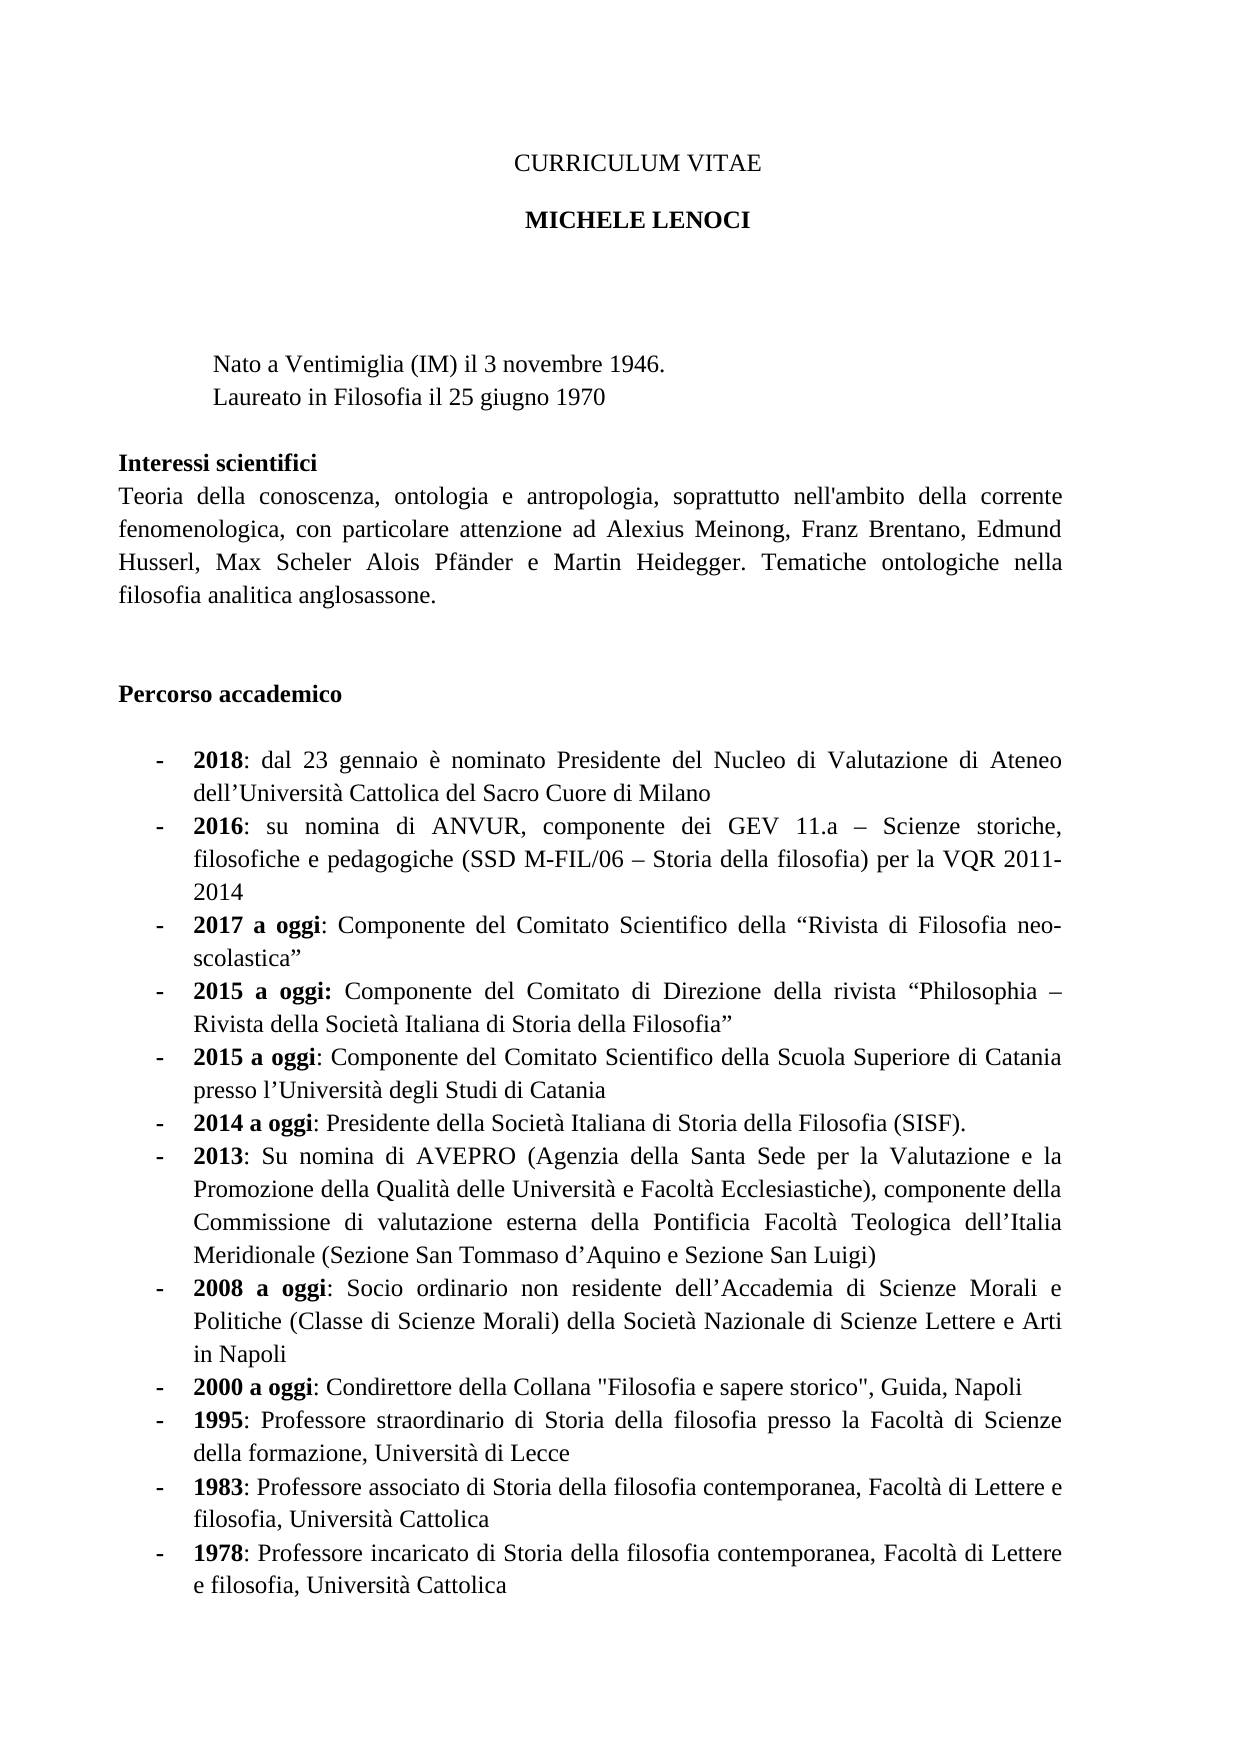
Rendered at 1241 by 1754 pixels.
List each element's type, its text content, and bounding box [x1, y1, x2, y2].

list 2018: dal 23 gennaio è nominato Presidente del Nucleo di Valutazione di Ateneo dell’Università Cattolica del Sacro Cuore di Milano [156, 745, 1063, 807]
text CURRICULUM VITAE [177, 148, 1063, 176]
list 2013: Su nomina di AVEPRO (Agenzia della Santa Sede per la Valutazione e la Promozione della Qualità delle Università e Facoltà Ecclesiastiche), componente della Commissione di valutazione esterna della Pontificia Facoltà Teologica dell’Italia Meridionale (Sezione San Tommaso d’Aquino e Sezione San Luigi) [156, 1141, 1063, 1269]
list 1983: Professore associato di Storia della filosofia contemporanea, Facoltà di Lettere e filosofia, Università Cattolica [156, 1472, 1063, 1533]
text Percorso accademico [118, 679, 1063, 708]
text MICHELE LENOCI [177, 205, 1063, 234]
text Laureato in Filosofia il 25 giugno 1970 [177, 382, 1063, 411]
list 2008 a oggi: Socio ordinario non residente dell’Accademia di Scienze Morali e Politiche (Classe di Scienze Morali) della Società Nazionale di Scienze Lettere e Arti in Napoli [156, 1273, 1063, 1368]
text Nato a Ventimiglia (IM) il 3 novembre 1946. [177, 349, 1063, 378]
list 1978: Professore incaricato di Storia della filosofia contemporanea, Facoltà di Lettere e filosofia, Università Cattolica [156, 1538, 1063, 1599]
text Interessi scientifici [118, 448, 1063, 477]
list 2017 a oggi: Componente del Comitato Scientifico della “Rivista di Filosofia neo-scolastica” [156, 910, 1063, 972]
list 2015 a oggi: Componente del Comitato di Direzione della rivista “Philosophia – Rivista della Società Italiana di Storia della Filosofia” [156, 976, 1063, 1038]
list 2014 a oggi: Presidente della Società Italiana di Storia della Filosofia (SISF). [156, 1108, 1063, 1137]
list 2000 a oggi: Condirettore della Collana "Filosofia e sapere storico", Guida, Napoli [156, 1372, 1063, 1401]
list 2015 a oggi: Componente del Comitato Scientifico della Scuola Superiore di Catania presso l’Università degli Studi di Catania [156, 1042, 1063, 1104]
list 2016: su nomina di ANVUR, componente dei GEV 11.a – Scienze storiche, filosofiche e pedagogiche (SSD M-FIL/06 – Storia della filosofia) per la VQR 2011-2014 [156, 811, 1063, 906]
list 1995: Professore straordinario di Storia della filosofia presso la Facoltà di Scienze della formazione, Università di Lecce [156, 1406, 1063, 1467]
text Teoria della conoscenza, ontologia e antropologia, soprattutto nell'ambito della corrente fenomenologica, con particolare attenzione ad Alexius Meinong, Franz Brentano, Edmund Husserl, Max Scheler Alois Pfänder e Martin Heidegger. Tematiche ontologiche nella filosofia analitica anglosassone. [118, 481, 1063, 609]
